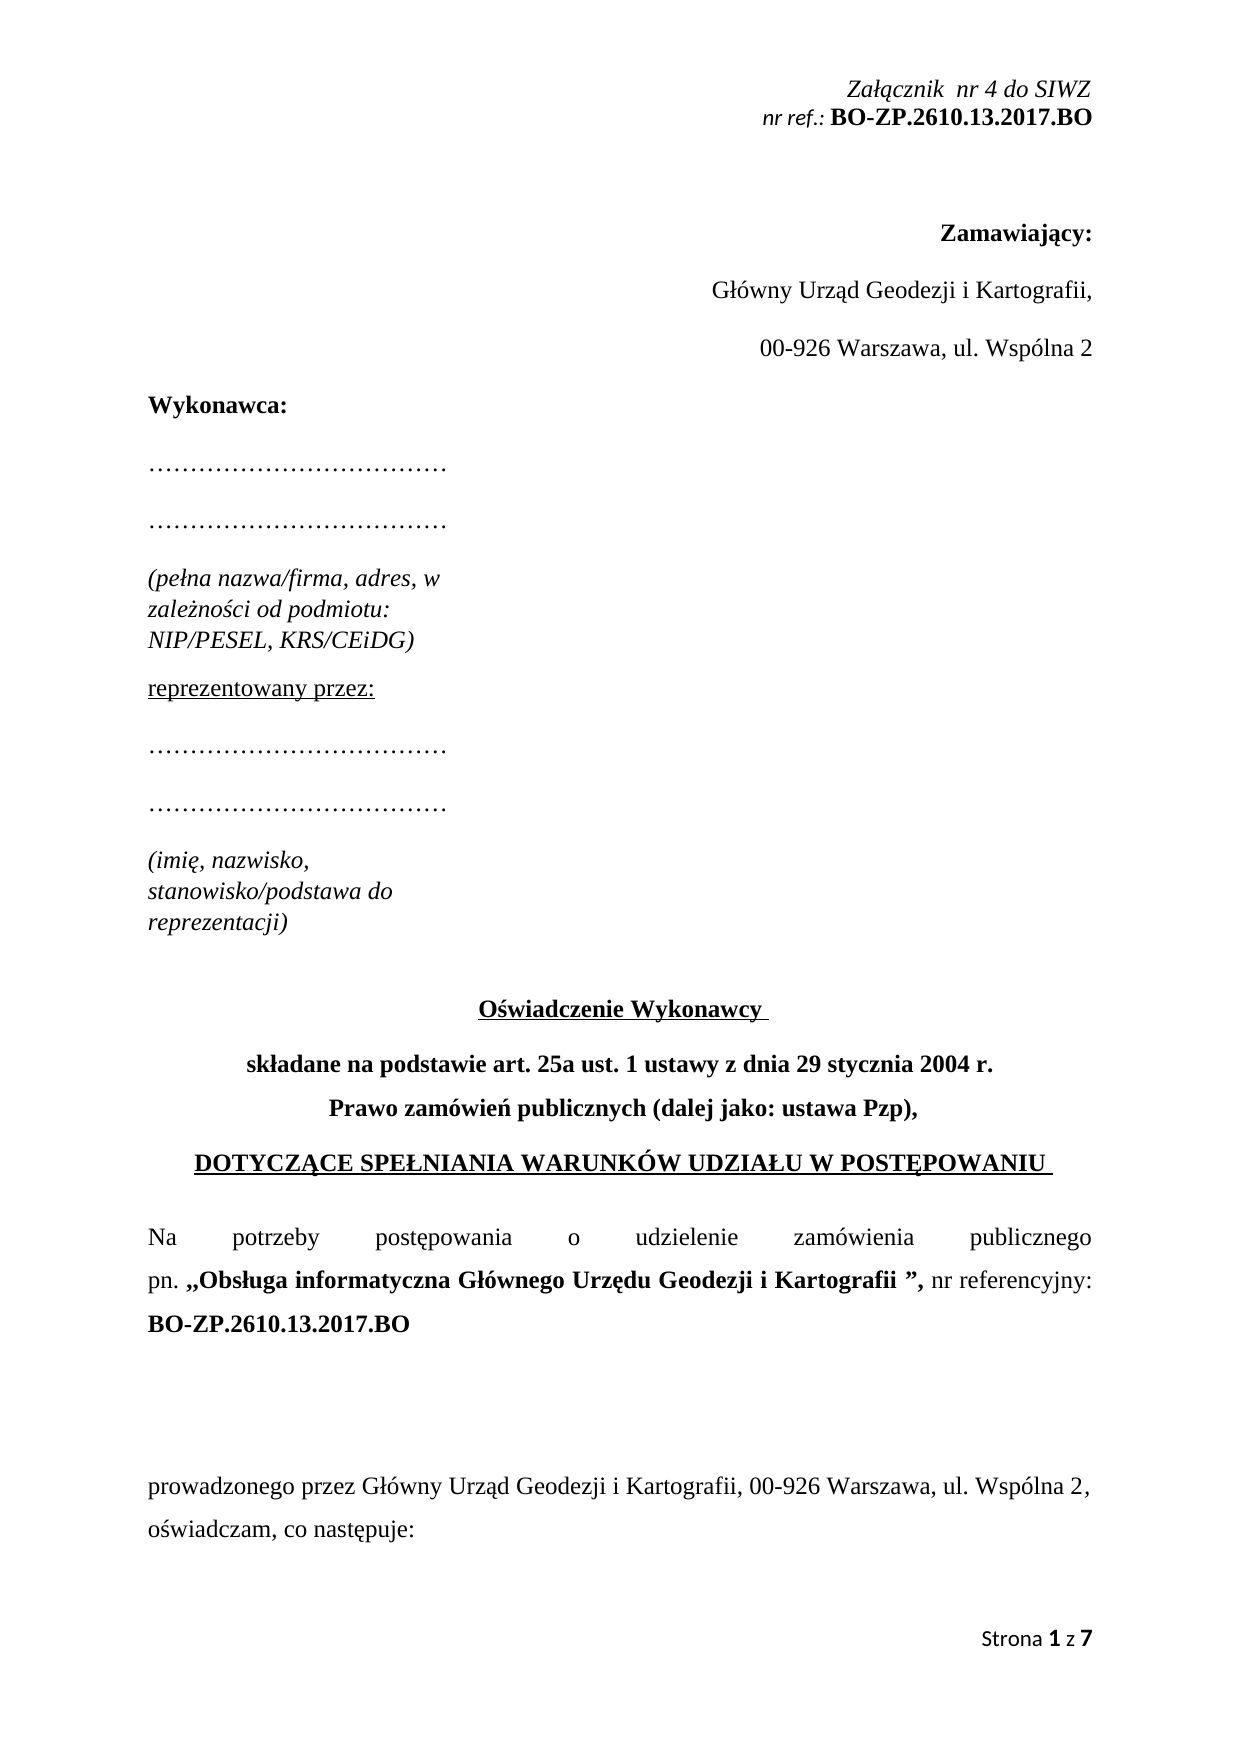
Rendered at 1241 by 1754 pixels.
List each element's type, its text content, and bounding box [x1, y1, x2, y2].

text 00-926 Warszawa, ul. Wspólna 2 [148, 333, 1093, 362]
text Prawo zamówień publicznych (dalej jako: ustawa Pzp), [148, 1093, 1093, 1121]
text Na potrzeby postępowania o udzielenie zamówienia publicznego pn. ,,Obsługa informatyczna Głównego Urzędu Geodezji i Kartografii ”, nr referencyjny: BO-ZP.2610.13.2017.BO [148, 1222, 1093, 1337]
text składane na podstawie art. 25a ust. 1 ustawy z dnia 29 stycznia 2004 r. [148, 1049, 1093, 1078]
text DOTYCZĄCE SPEŁNIANIA WARUNKÓW UDZIAŁU W POSTĘPOWANIU [148, 1148, 1093, 1177]
text Oświadczenie Wykonawcy [148, 994, 1093, 1023]
text (imię, nazwisko, stanowisko/podstawa do reprezentacji) [148, 845, 472, 936]
text Główny Urząd Geodezji i Kartografii, [148, 275, 1093, 304]
text reprezentowany przez: [148, 673, 1093, 701]
text ……………………………………………………………… [148, 730, 472, 816]
text Wykonawca: [148, 390, 1093, 419]
text Zamawiający: [664, 218, 1093, 247]
text prowadzonego przez Główny Urząd Geodezji i Kartografii, 00-926 Warszawa, ul. Wspólna 2, oświadczam, co następuje: [148, 1471, 1093, 1543]
text ……………………………………………………………… [148, 448, 472, 534]
text (pełna nazwa/firma, adres, w zależności od podmiotu: NIP/PESEL, KRS/CEiDG) [148, 563, 472, 654]
